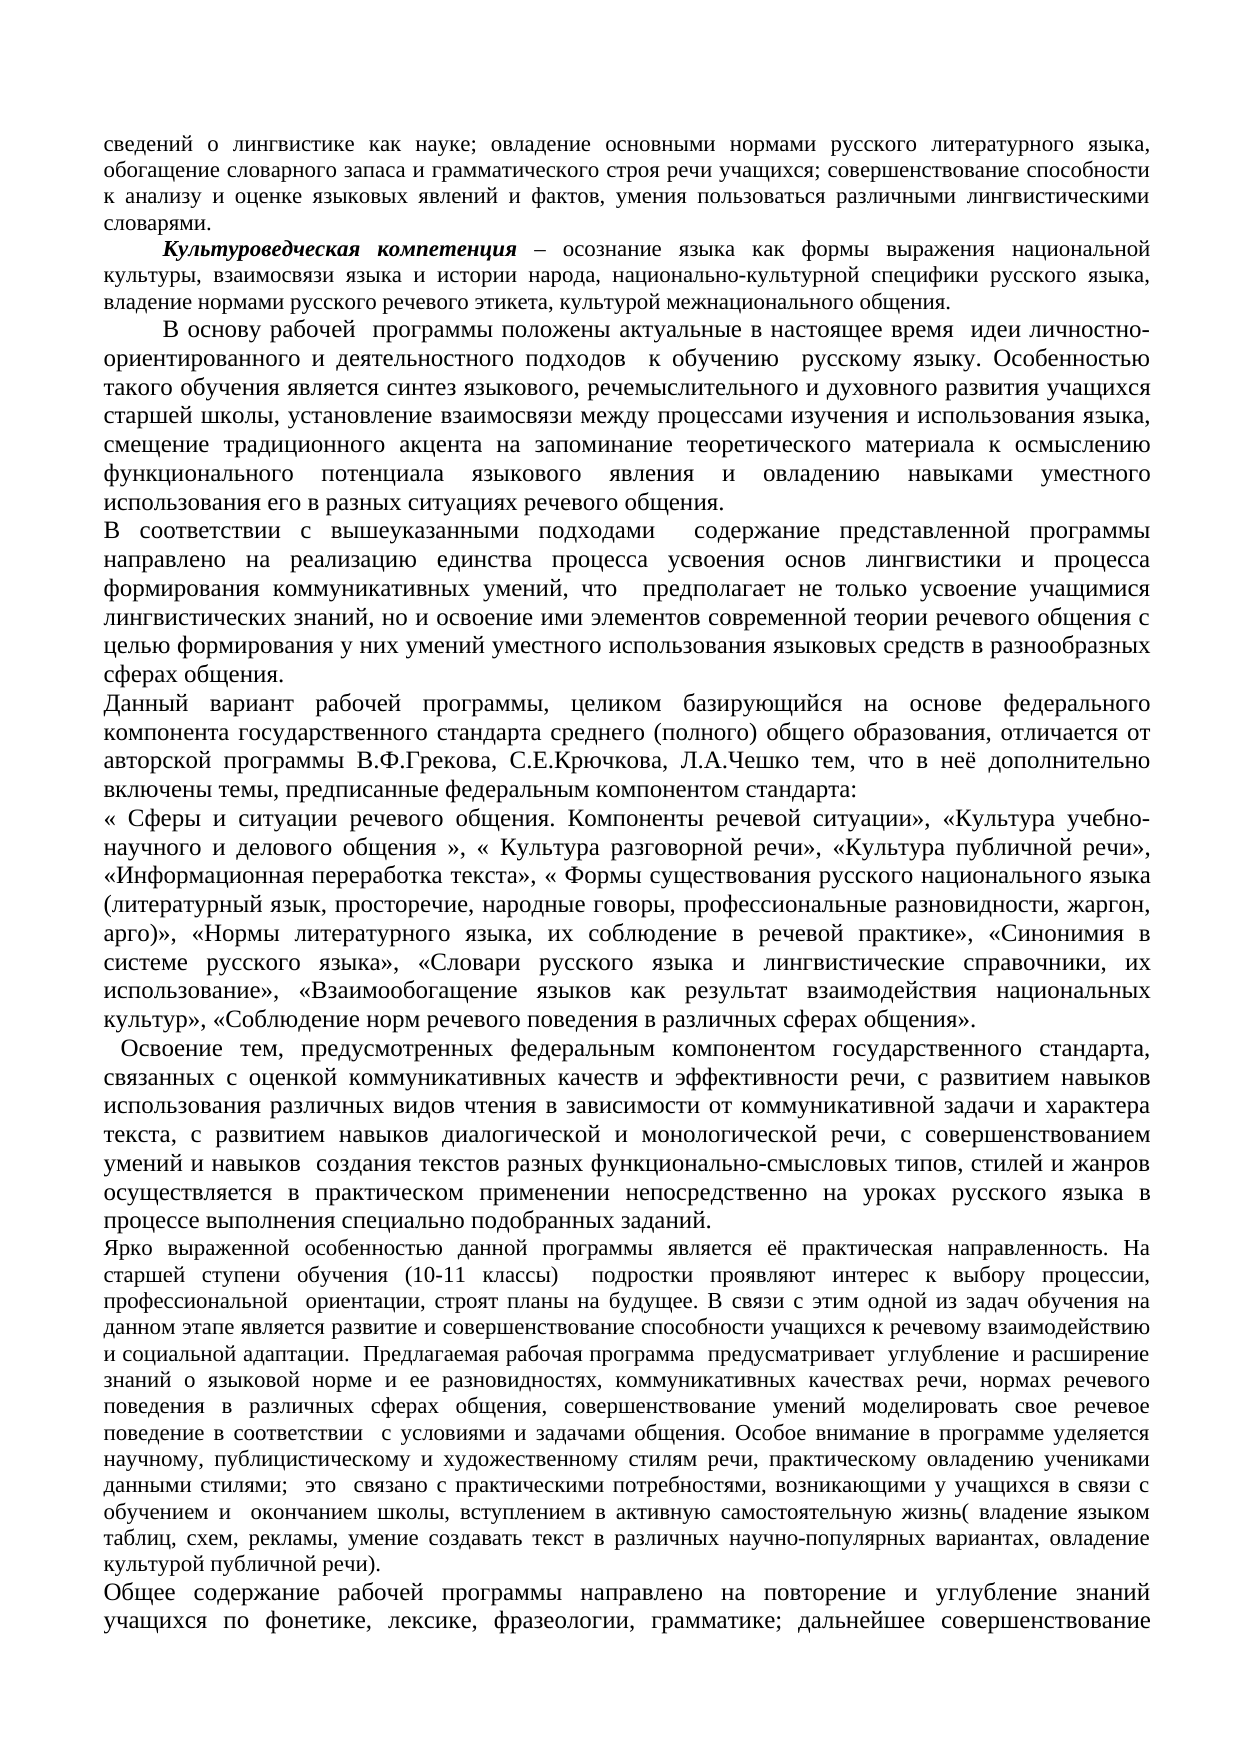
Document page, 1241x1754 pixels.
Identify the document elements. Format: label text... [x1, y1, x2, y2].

text « Сферы и ситуации речевого общения. Компоненты речевой ситуации», «Культура учебно-научного и делового общения », « Культура разговорной речи», «Культура публичной речи», «Информационная переработка текста», « Формы существования русского национального языка (литературный язык, просторечие, народные говоры, профессиональные разновидности, жаргон, арго)», «Нормы литературного языка, их соблюдение в речевой практике», «Синонимия в системе русского языка», «Словари русского языка и лингвистические справочники, их использование», «Взаимообогащение языков как результат взаимодействия национальных культур», «Соблюдение норм речевого поведения в различных сферах общения». [103, 803, 1152, 1033]
text В соответствии с вышеуказанными подходами содержание представленной программы направлено на реализацию единства процесса усвоения основ лингвистики и процесса формирования коммуникативных умений, что предполагает не только усвоение учащимися лингвистических знаний, но и освоение ими элементов современной теории речевого общения с целью формирования у них умений уместного использования языковых средств в разнообразных сферах общения. [103, 516, 1152, 688]
text Данный вариант рабочей программы, целиком базирующийся на основе федерального компонента государственного стандарта среднего (полного) общего образования, отличается от авторской программы В.Ф.Грекова, С.Е.Крючкова, Л.А.Чешко тем, что в неё дополнительно включены темы, предписанные федеральным компонентом стандарта: [103, 688, 1152, 803]
text Культуроведческая компетенция – осознание языка как формы выражения национальной культуры, взаимосвязи языка и истории народа, национально-культурной специфики русского языка, владение нормами русского речевого этикета, культурой межнационального общения. [103, 235, 1152, 314]
text В основу рабочей программы положены актуальные в настоящее время идеи личностно- ориентированного и деятельностного подходов к обучению русскому языку. Особенностью такого обучения является синтез языкового, речемыслительного и духовного развития учащихся старшей школы, установление взаимосвязи между процессами изучения и использования языка, смещение традиционного акцента на запоминание теоретического материала к осмыслению функционального потенциала языкового явления и овладению навыками уместного использования его в разных ситуациях речевого общения. [103, 314, 1152, 516]
text Освоение тем, предусмотренных федеральным компонентом государственного стандарта, связанных с оценкой коммуникативных качеств и эффективности речи, с развитием навыков использования различных видов чтения в зависимости от коммуникативной задачи и характера текста, с развитием навыков диалогической и монологической речи, с совершенствованием умений и навыков создания текстов разных функционально-смысловых типов, стилей и жанров осуществляется в практическом применении непосредственно на уроках русского языка в процессе выполнения специально подобранных заданий. [103, 1033, 1152, 1234]
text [103, 130, 1152, 235]
text Ярко выраженной особенностью данной программы является её практическая направленность. На старшей ступени обучения (10-11 классы) подростки проявляют интерес к выбору процессии, профессиональной ориентации, строят планы на будущее. В связи с этим одной из задач обучения на данном этапе является развитие и совершенствование способности учащихся к речевому взаимодействию и социальной адаптации. Предлагаемая рабочая программа предусматривает углубление и расширение знаний о языковой норме и ее разновидностях, коммуникативных качествах речи, нормах речевого поведения в различных сферах общения, совершенствование умений моделировать свое речевое поведение в соответствии с условиями и задачами общения. Особое внимание в программе уделяется научному, публицистическому и художественному стилям речи, практическому овладению учениками данными стилями; это связано с практическими потребностями, возникающими у учащихся в связи с обучением и окончанием школы, вступлением в активную самостоятельную жизнь( владение языком таблиц, схем, рекламы, умение создавать текст в различных научно-популярных вариантах, овладение культурой публичной речи). [103, 1234, 1152, 1577]
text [103, 1577, 1152, 1634]
